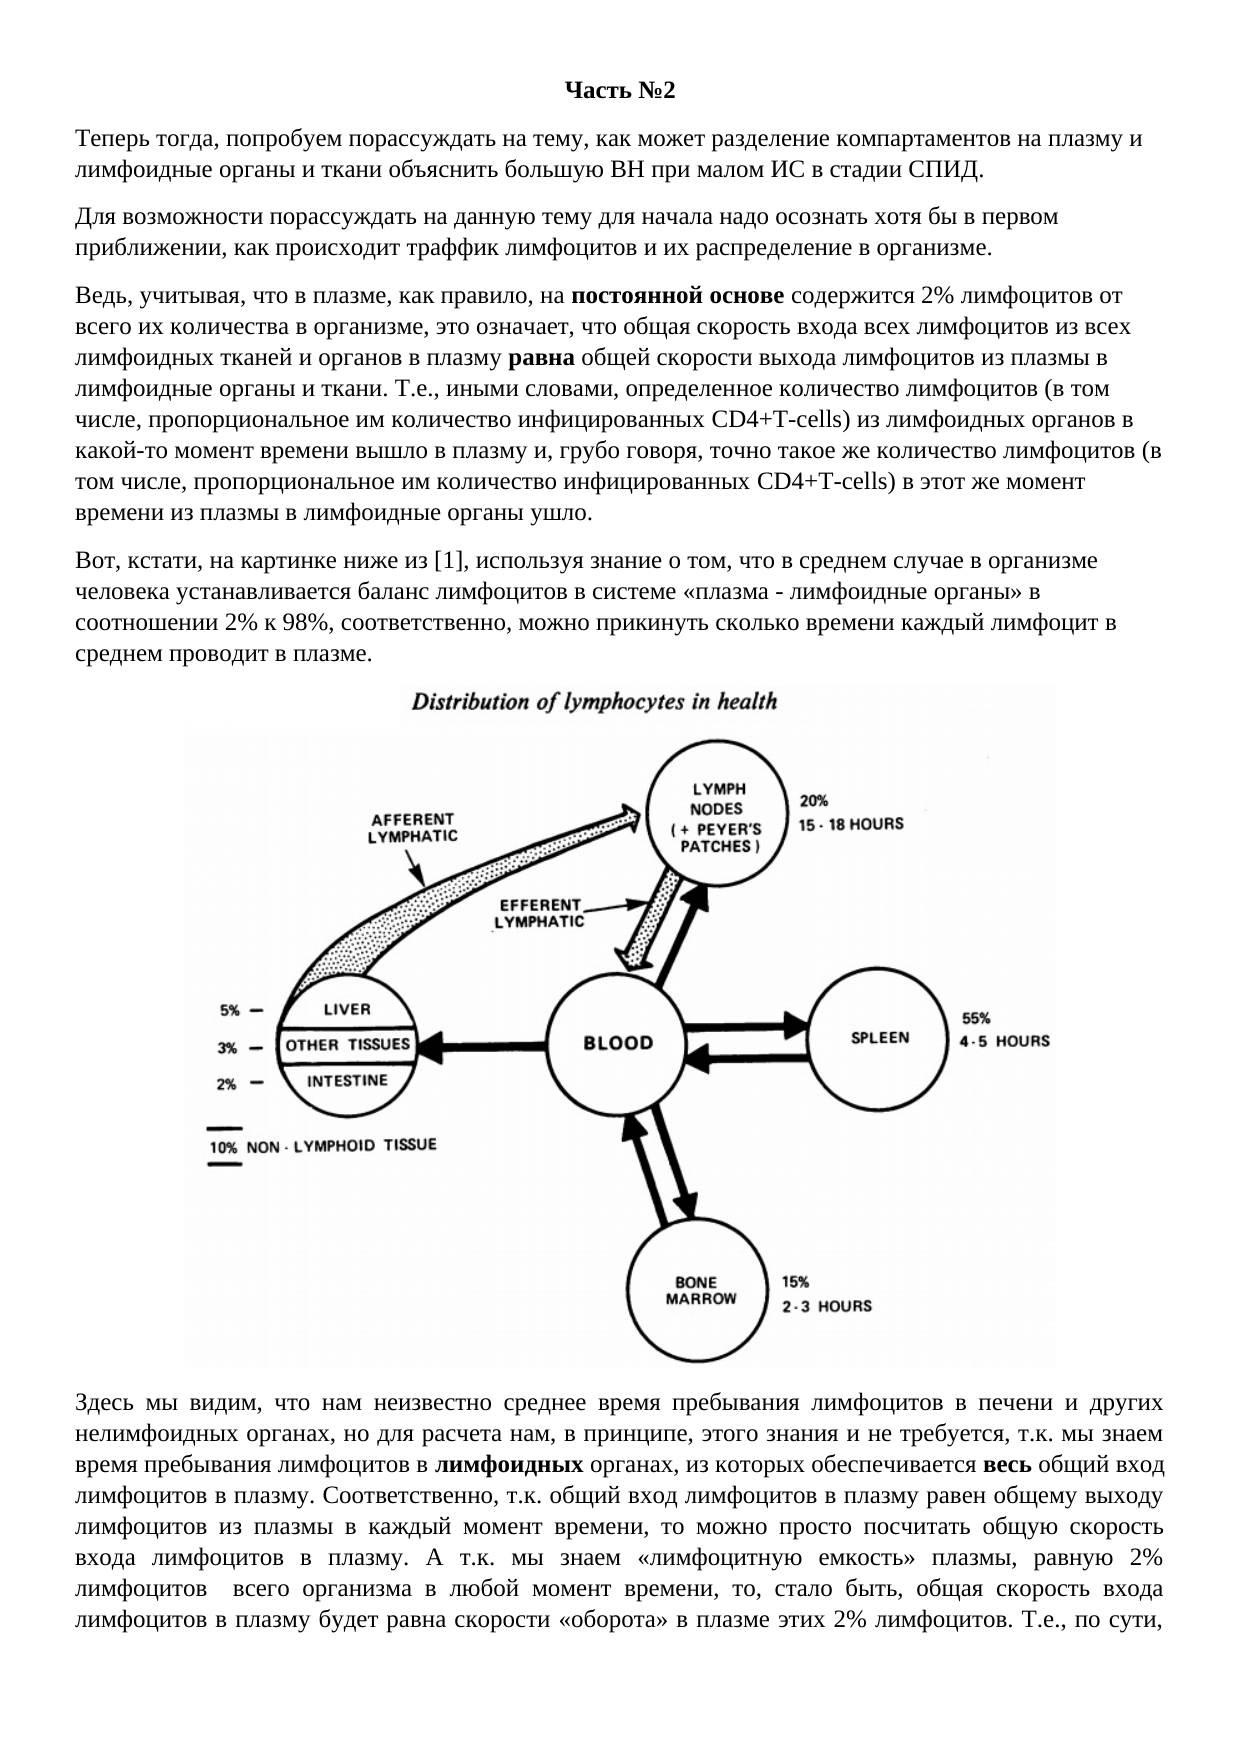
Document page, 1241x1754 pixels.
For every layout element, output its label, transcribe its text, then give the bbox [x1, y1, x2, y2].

text Для возможности порассуждать на данную тему для начала надо осознать хотя бы в первом приближении, как происходит траффик лимфоцитов и их распределение в организме. [75, 201, 1165, 261]
text Часть №2 [75, 75, 1165, 104]
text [75, 1387, 1165, 1633]
picture [183, 686, 1057, 1369]
text Ведь, учитывая, что в плазме, как правило, на постоянной основе содержится 2% лимфоцитов от всего их количества в организме, это означает, что общая скорость входа всех лимфоцитов из всех лимфоидных тканей и органов в плазму равна общей скорости выхода лимфоцитов из плазмы в лимфоидные органы и ткани. Т.е., иными словами, определенное количество лимфоцитов (в том числе, пропорциональное им количество инфицированных CD4+T-cells) из лимфоидных органов в какой-то момент времени вышло в плазму и, грубо говоря, точно такое же количество лимфоцитов (в том числе, пропорциональное им количество инфицированных CD4+T-cells) в этот же момент времени из плазмы в лимфоидные органы ушло. [75, 280, 1165, 526]
text Вот, кстати, на картинке ниже из [1], используя знание о том, что в среднем случае в организме человека устанавливается баланс лимфоцитов в системе «плазма - лимфоидные органы» в соотношении 2% к 98%, соответственно, можно прикинуть сколько времени каждый лимфоцит в среднем проводит в плазме. [75, 545, 1165, 667]
text Теперь тогда, попробуем порассуждать на тему, как может разделение компартаментов на плазму и лимфоидные органы и ткани объяснить большую ВН при малом ИС в стадии СПИД. [75, 123, 1165, 182]
